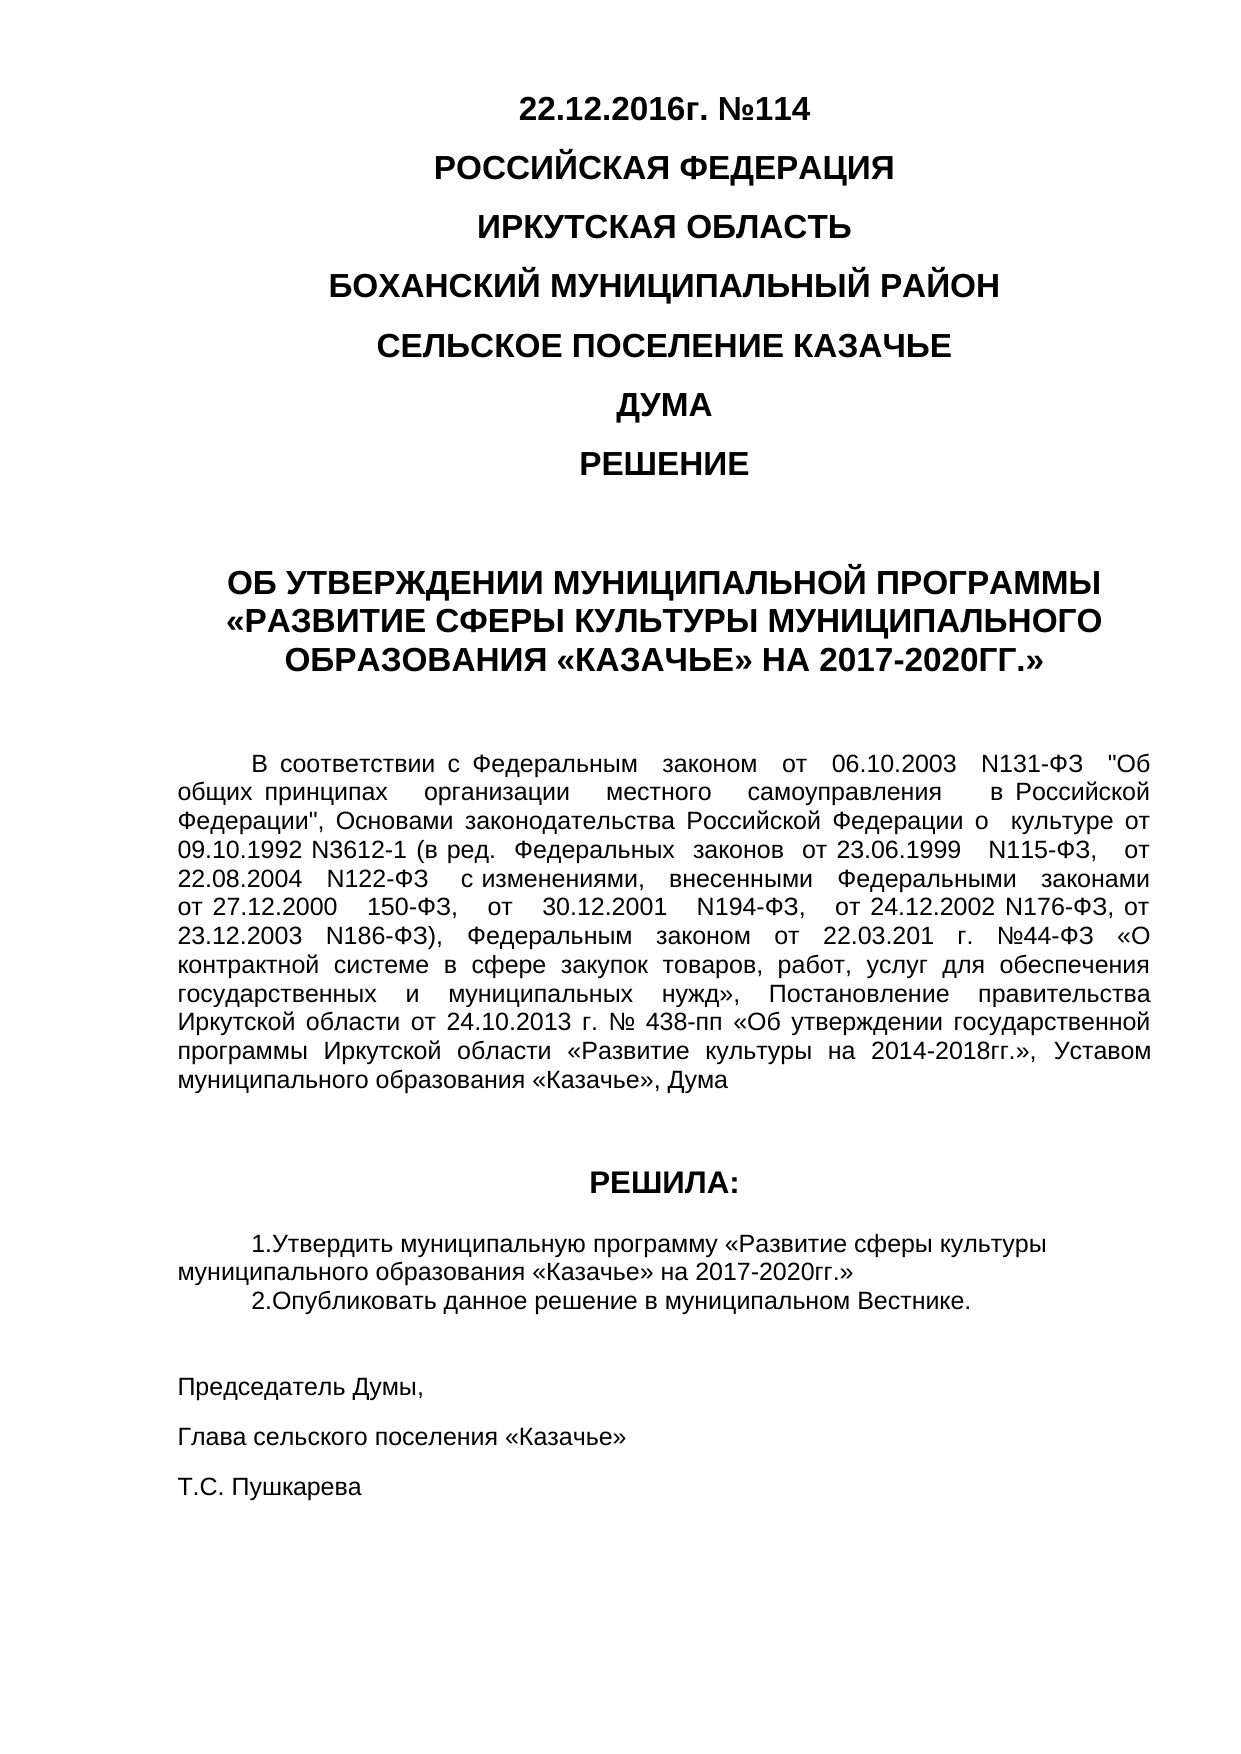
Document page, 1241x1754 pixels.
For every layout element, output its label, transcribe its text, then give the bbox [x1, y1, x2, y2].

text В соответствии с Федеральным законом от 06.10.2003 N131-ФЗ "Об общих принципах организации местного самоуправления в Российской Федерации", Основами законодательства Российской Федерации о культуре от 09.10.1992 N3612-1 (в ред. Федеральных законов от 23.06.1999 N115-ФЗ, от 22.08.2004 N122-ФЗ с изменениями, внесенными Федеральными законами от 27.12.2000 150-ФЗ, от 30.12.2001 N194-ФЗ, от 24.12.2002 N176-ФЗ, от 23.12.2003 N186-ФЗ), Федеральным законом от 22.03.201 г. №44-ФЗ «О контрактной системе в сфере закупок товаров, работ, услуг для обеспечения государственных и муниципальных нужд», Постановление правительства Иркутской области от 24.10.2013 г. № 438-пп «Об утверждении государственной программы Иркутской области «Развитие культуры на 2014-2018гг.», Уставом муниципального образования «Казачье», Дума [177, 1036, 1152, 1093]
text 2.Опубликовать данное решение в муниципальном Вестнике. [177, 1286, 1152, 1315]
text РОССИЙСКАЯ ФЕДЕРАЦИЯ [177, 148, 1152, 186]
text ИРКУТСКАЯ ОБЛАСТЬ [177, 207, 1152, 246]
text РЕШИЛА: [177, 1164, 1152, 1200]
text Т.С. Пушкарева [177, 1472, 1152, 1500]
text Глава сельского поселения «Казачье» [177, 1422, 1152, 1451]
text В соответствии с Федеральным законом от 06.10.2003 N131-ФЗ "Об общих принципах организации местного самоуправления в Российской Федерации", Основами законодательства Российской Федерации о культуре от 09.10.1992 N3612-1 (в ред. Федеральных законов от 23.06.1999 N115-ФЗ, от 22.08.2004 N122-ФЗ с изменениями, внесенными Федеральными законами от 27.12.2000 150-ФЗ, от 30.12.2001 N194-ФЗ, от 24.12.2002 N176-ФЗ, от 23.12.2003 N186-ФЗ), Федеральным законом от 22.03.201 г. №44-ФЗ «О контрактной системе в сфере закупок товаров, работ, услуг для обеспечения государственных и муниципальных нужд», Постановление правительства Иркутской области от 24.10.2013 г. № 438-пп «Об утверждении государственной программы Иркутской области «Развитие культуры на 2014-2018гг.», Уставом муниципального образования «Казачье», Дума [177, 748, 1152, 950]
text СЕЛЬСКОЕ ПОСЕЛЕНИЕ КАЗАЧЬЕ [177, 326, 1152, 364]
text ОБ УТВЕРЖДЕНИИ МУНИЦИПАЛЬНОЙ ПРОГРАММЫ «РАЗВИТИЕ СФЕРЫ КУЛЬТУРЫ МУНИЦИПАЛЬНОГО ОБРАЗОВАНИЯ «КАЗАЧЬЕ» НА 2017-2020ГГ.» [177, 563, 1152, 678]
text ДУМА [177, 385, 1152, 423]
text РЕШЕНИЕ [177, 444, 1152, 483]
text Председатель Думы, [177, 1372, 1152, 1401]
text 22.12.2016г. №114 [177, 89, 1152, 127]
text БОХАНСКИЙ МУНИЦИПАЛЬНЫЙ РАЙОН [177, 266, 1152, 305]
text 1.Утвердить муниципальную программу «Развитие сферы культуры муниципального образования «Казачье» на 2017-2020гг.» [177, 1229, 1152, 1286]
